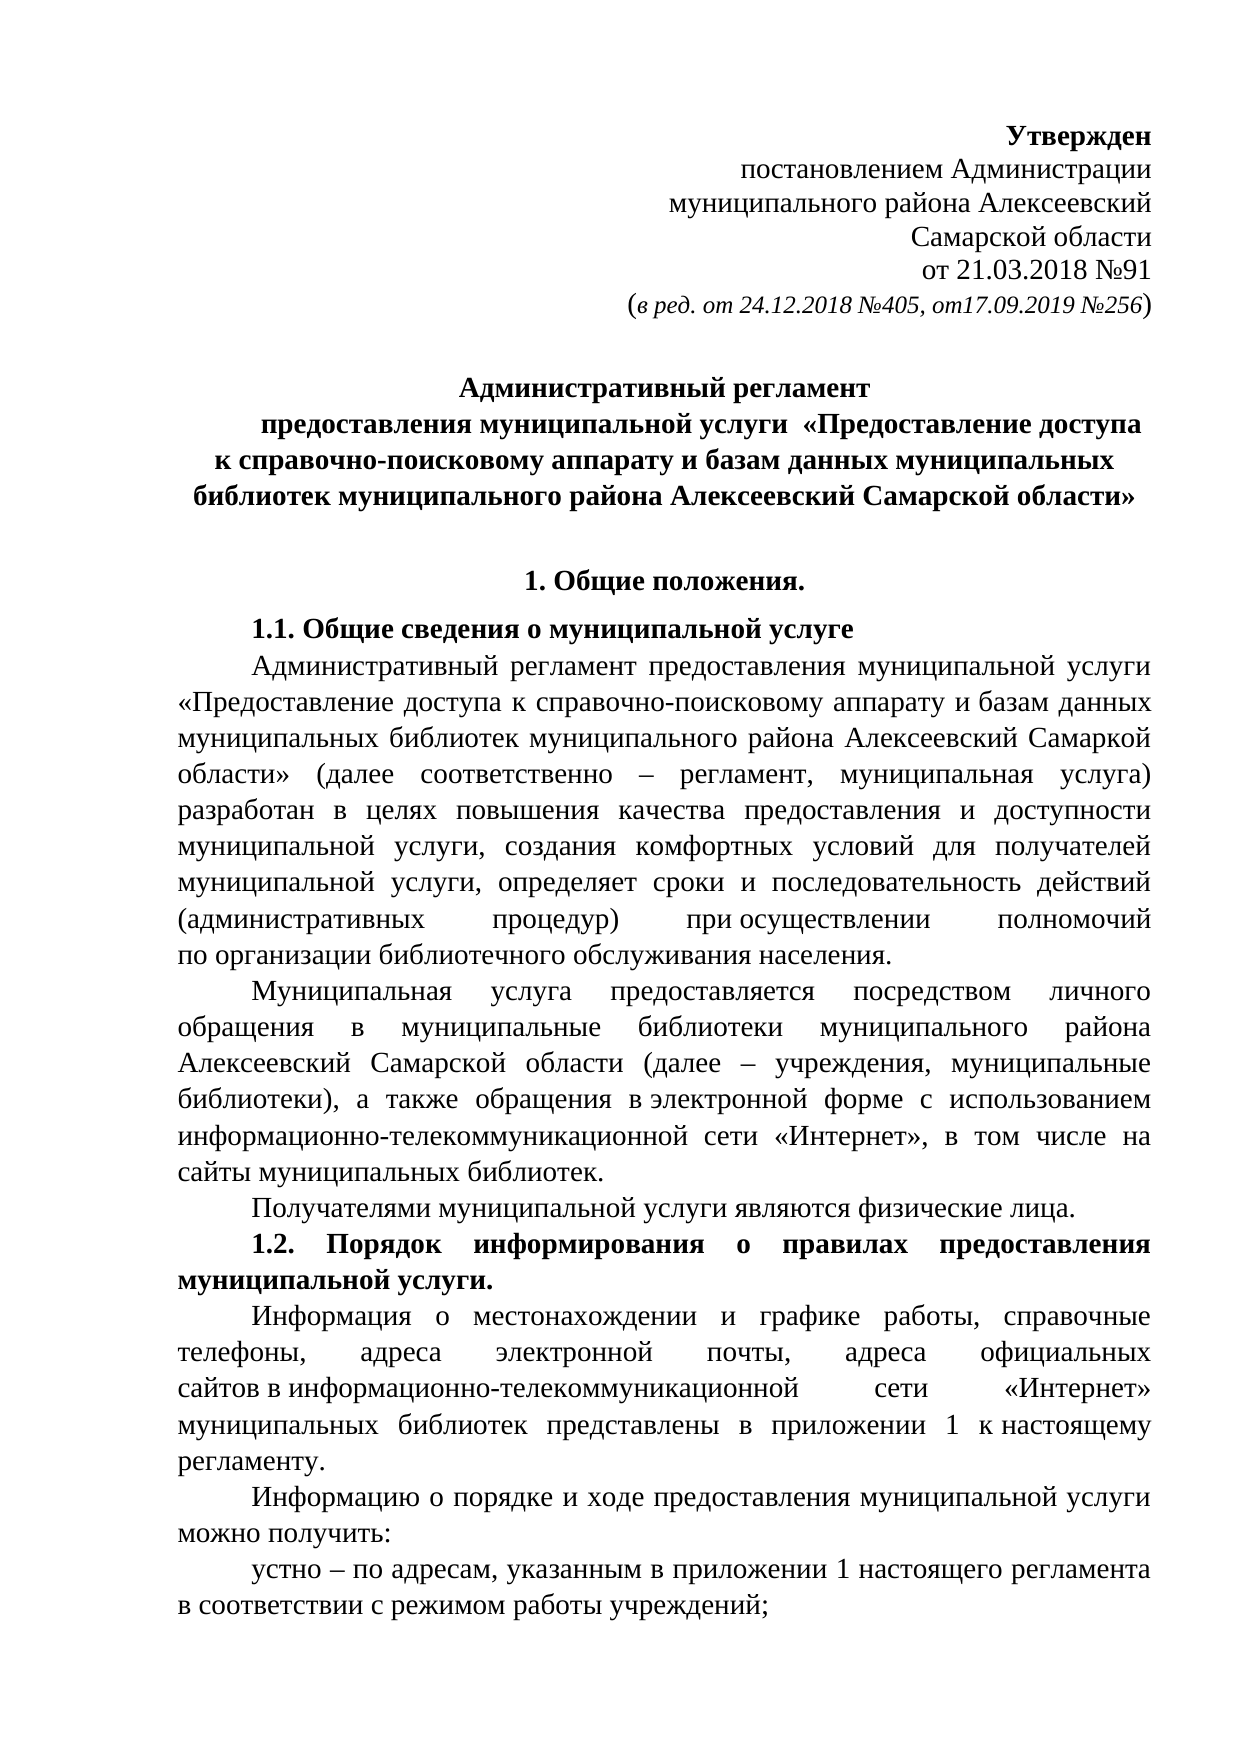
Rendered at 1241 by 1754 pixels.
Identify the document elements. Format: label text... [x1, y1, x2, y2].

text (в ред. от 24.12.2018 №405, от17.09.2019 №256) [591, 286, 1152, 319]
text Административный регламент [177, 370, 1152, 403]
text Утвержден [177, 118, 1152, 152]
text Самарской области [177, 219, 1152, 252]
text муниципального района Алексеевский [177, 185, 1152, 219]
text предоставления муниципальной услуги «Предоставление доступа к справочно-поисковому аппарату и базам данных муниципальных библиотек муниципального района Алексеевский Самарской области» [177, 406, 1152, 512]
text Получателями муниципальной услуги являются физические лица. [177, 1190, 1152, 1223]
text от 21.03.2018 №91 [591, 252, 1152, 286]
text Муниципальная услуга предоставляется посредством личного обращения в муниципальные библиотеки муниципального района Алексеевский Самарской области (далее – учреждения, муниципальные библиотеки), а также обращения в электронной форме с использованием информационно-телекоммуникационной сети «Интернет», в том числе на сайты муниципальных библиотек. [177, 973, 1152, 1187]
text Административный регламент предоставления муниципальной услуги «Предоставление доступа к справочно-поисковому аппарату и базам данных муниципальных библиотек муниципального района Алексеевский Самаркой области» (далее соответственно – регламент, муниципальная услуга) разработан в целях повышения качества предоставления и доступности муниципальной услуги, создания комфортных условий для получателей муниципальной услуги, определяет сроки и последовательность действий (административных процедур) при осуществлении полномочий по организации библиотечного обслуживания населения. [177, 648, 1152, 970]
text Информация о местонахождении и графике работы, справочные телефоны, адреса электронной почты, адреса официальных сайтов в информационно-телекоммуникационной сети «Интернет» муниципальных библиотек представлены в приложении 1 к настоящему регламенту. [177, 1298, 1152, 1476]
text 1.2. Порядок информирования о правилах предоставления муниципальной услуги. [177, 1226, 1152, 1296]
text 1. Общие положения. [177, 563, 1152, 596]
text устно – по адресам, указанным в приложении 1 настоящего регламента в соответствии с режимом работы учреждений; [177, 1551, 1152, 1621]
text постановлением Администрации [177, 152, 1152, 185]
text 1.1. Общие сведения о муниципальной услуге [177, 612, 1152, 645]
text Информацию о порядке и ходе предоставления муниципальной услуги можно получить: [177, 1479, 1152, 1549]
